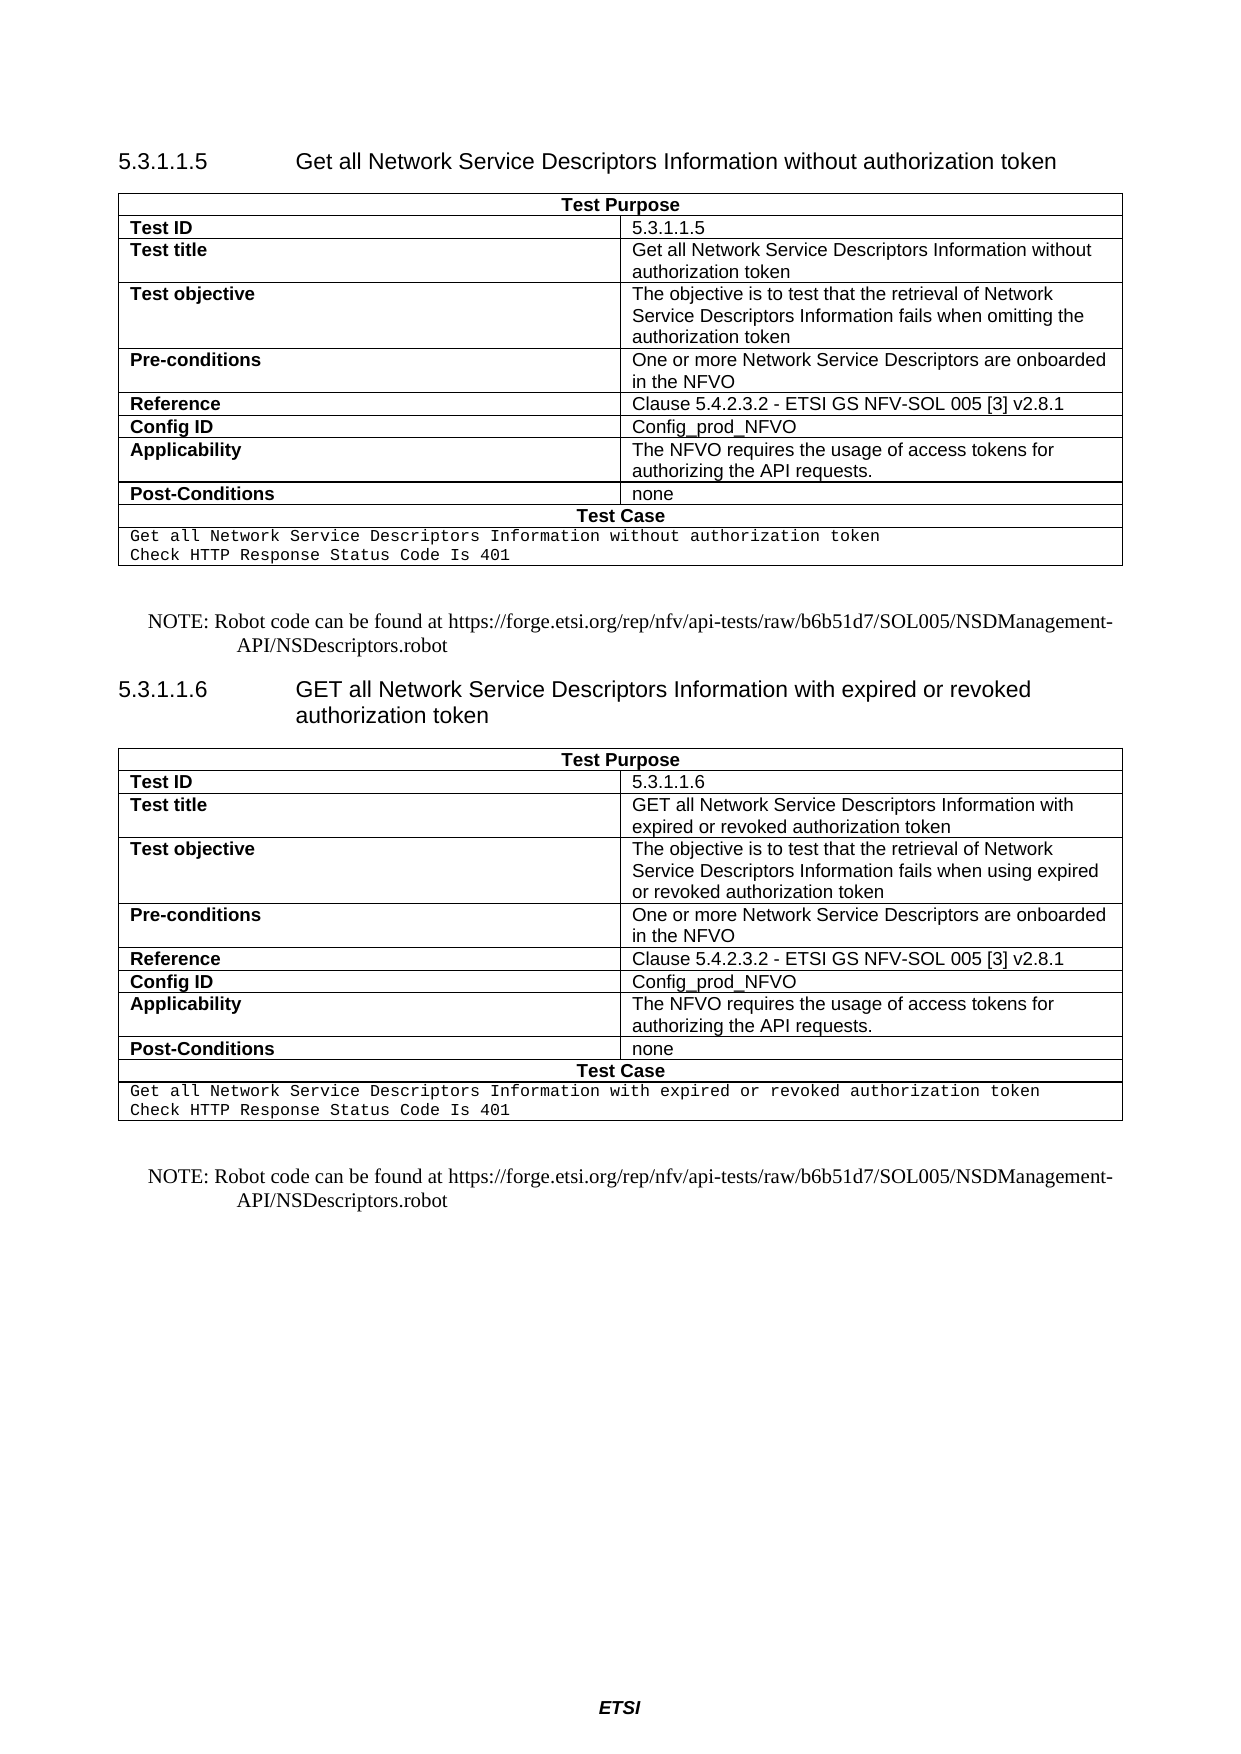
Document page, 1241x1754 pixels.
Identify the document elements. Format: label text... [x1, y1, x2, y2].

table_cell Test Case [119, 1060, 1122, 1081]
table_cell 5.3.1.1.6 [621, 771, 1122, 793]
table_cell Get all Network Service Descriptors Information without authorization token [621, 239, 1122, 282]
table_cell Test title [119, 794, 620, 837]
table_cell Reference [119, 393, 620, 415]
table_cell The objective is to test that the retrieval of Network Service Descriptors Information fails when using expired or revoked authorization token [621, 838, 1122, 903]
table_cell Config ID [119, 416, 620, 437]
table_cell Post-Conditions [119, 1037, 620, 1059]
table_cell Get all Network Service Descriptors Information with expired or revoked authorization token Check HTTP Response Status Code Is 401 [119, 1083, 1122, 1120]
table_cell Applicability [119, 438, 620, 481]
table_cell GET all Network Service Descriptors Information with expired or revoked authorization token [621, 794, 1122, 837]
text NOTE: Robot code can be found at https://forge.etsi.org/rep/nfv/api-tests/raw/b6b51d7/SOL005/NSDManagement-API/NSDescriptors.robot [148, 609, 1122, 657]
table_cell 5.3.1.1.5 [621, 216, 1122, 238]
table_cell Get all Network Service Descriptors Information without authorization token Check HTTP Response Status Code Is 401 [119, 528, 1122, 565]
table_header Test Purpose [119, 194, 1122, 215]
subtitle 5.3.1.1.6 GET all Network Service Descriptors Information with expired or revoked authorization token [118, 676, 1122, 729]
text NOTE: Robot code can be found at https://forge.etsi.org/rep/nfv/api-tests/raw/b6b51d7/SOL005/NSDManagement-API/NSDescriptors.robot [148, 1164, 1122, 1212]
table_cell One or more Network Service Descriptors are onboarded in the NFVO [621, 904, 1122, 947]
table_cell Pre-conditions [119, 904, 620, 947]
table_header Test Purpose [119, 749, 1122, 770]
table_cell Config ID [119, 971, 620, 992]
table_cell Test ID [119, 771, 620, 793]
table_cell Applicability [119, 993, 620, 1036]
table_cell The objective is to test that the retrieval of Network Service Descriptors Information fails when omitting the authorization token [621, 283, 1122, 348]
table_cell Clause 5.4.2.3.2 - ETSI GS NFV-SOL 005 [3] v2.8.1 [621, 393, 1122, 415]
table_cell Test objective [119, 838, 620, 903]
table_cell Test title [119, 239, 620, 282]
table_cell Test objective [119, 283, 620, 348]
table_cell none [621, 483, 1122, 504]
table_cell Post-Conditions [119, 483, 620, 504]
subtitle 5.3.1.1.5 Get all Network Service Descriptors Information without authorization token [118, 148, 1122, 174]
table_cell The NFVO requires the usage of access tokens for authorizing the API requests. [621, 438, 1122, 481]
table_cell One or more Network Service Descriptors are onboarded in the NFVO [621, 349, 1122, 392]
table_cell Reference [119, 948, 620, 969]
table_cell Clause 5.4.2.3.2 - ETSI GS NFV-SOL 005 [3] v2.8.1 [621, 948, 1122, 969]
table_cell Config_prod_NFVO [621, 971, 1122, 992]
table_cell Pre-conditions [119, 349, 620, 392]
table_cell Test Case [119, 505, 1122, 527]
table_cell The NFVO requires the usage of access tokens for authorizing the API requests. [621, 993, 1122, 1036]
table_cell Test ID [119, 216, 620, 238]
table_cell Config_prod_NFVO [621, 416, 1122, 437]
table_cell none [621, 1037, 1122, 1059]
